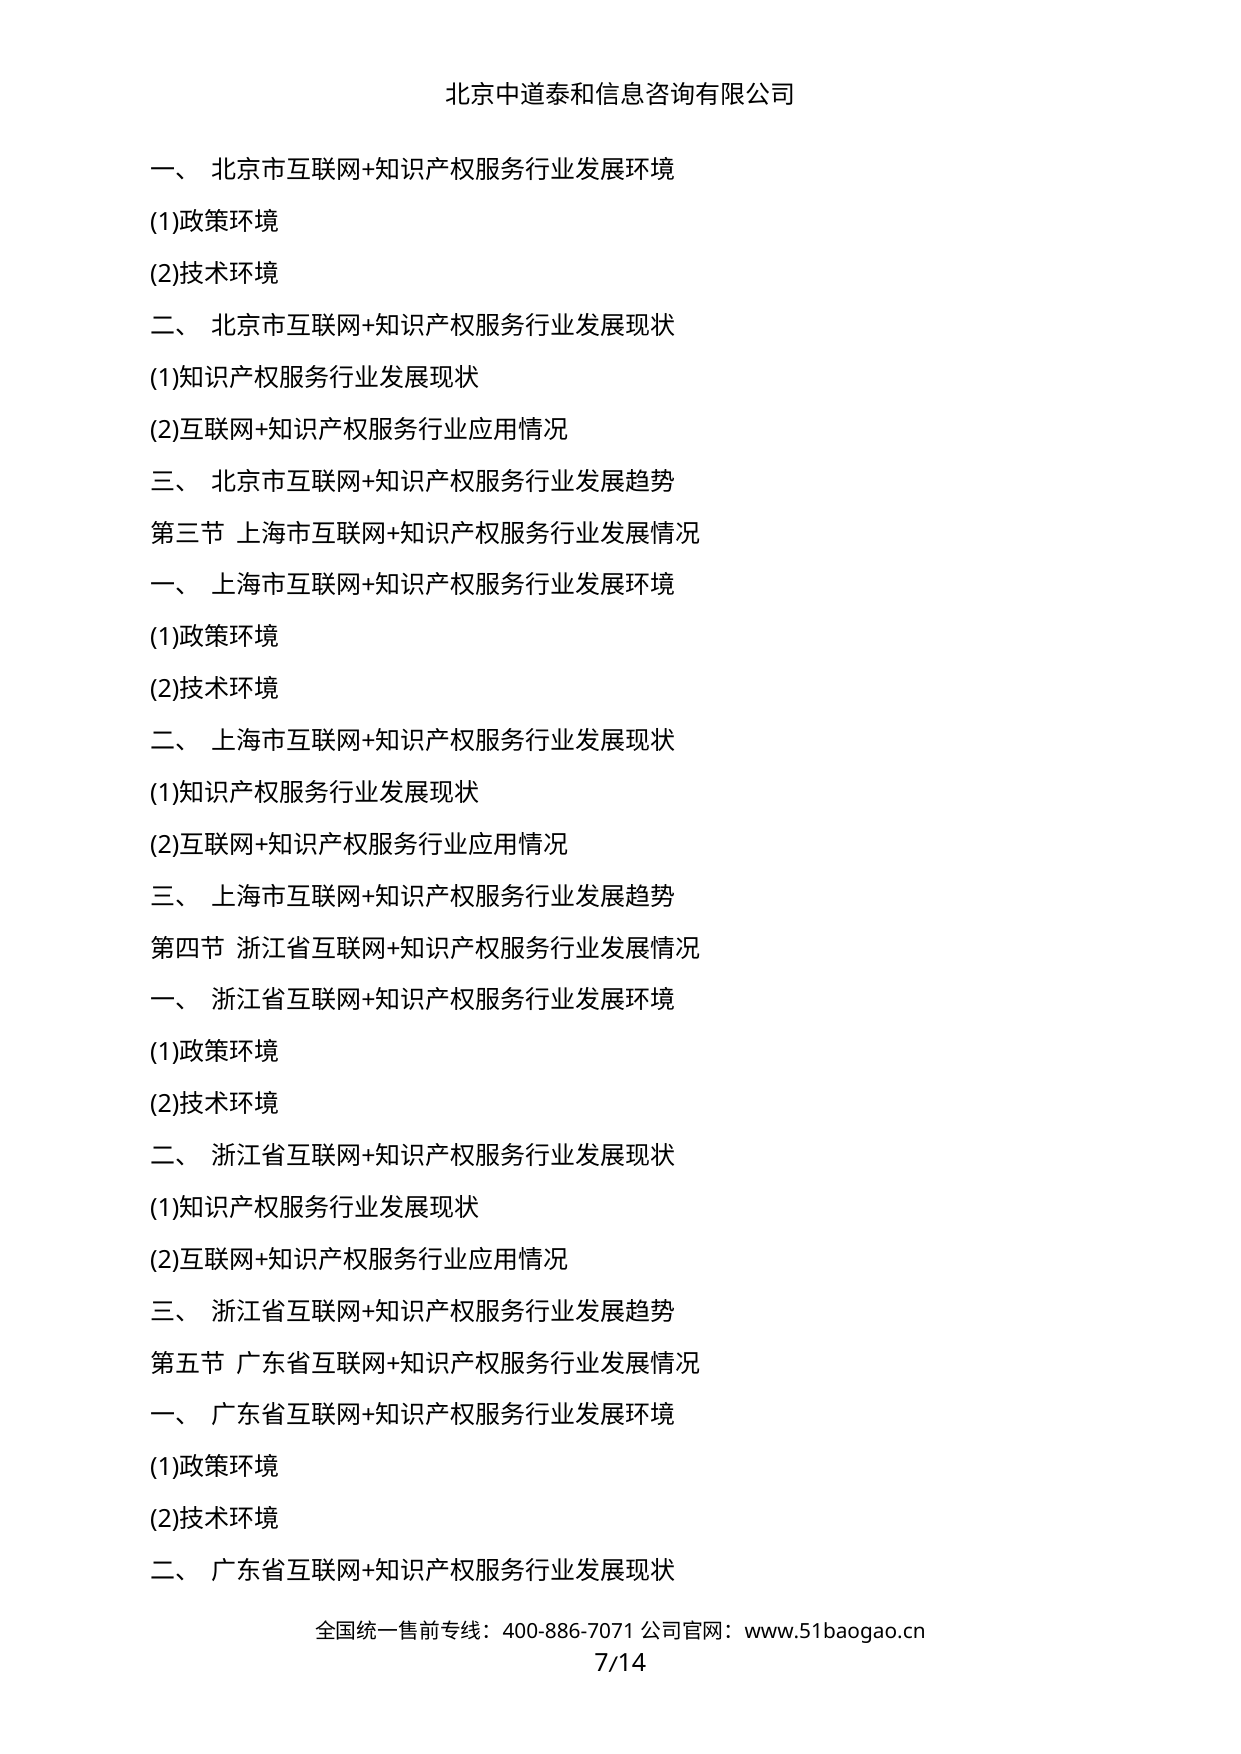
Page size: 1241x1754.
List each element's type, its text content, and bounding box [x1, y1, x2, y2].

text (2)技术环境 [150, 1499, 1090, 1535]
text 二、 广东省互联网+知识产权服务行业发展现状 [150, 1551, 1090, 1587]
text (2)技术环境 [150, 1084, 1090, 1120]
text 一、 北京市互联网+知识产权服务行业发展环境 [150, 150, 1090, 186]
text (2)互联网+知识产权服务行业应用情况 [150, 1239, 1090, 1276]
text 二、 浙江省互联网+知识产权服务行业发展现状 [150, 1136, 1090, 1172]
text (1)政策环境 [150, 202, 1090, 238]
text 二、 北京市互联网+知识产权服务行业发展现状 [150, 306, 1090, 342]
text 一、 浙江省互联网+知识产权服务行业发展环境 [150, 980, 1090, 1016]
text 一、 广东省互联网+知识产权服务行业发展环境 [150, 1395, 1090, 1431]
text 三、 北京市互联网+知识产权服务行业发展趋势 [150, 461, 1090, 497]
text 第四节 浙江省互联网+知识产权服务行业发展情况 [150, 928, 1090, 964]
text 第五节 广东省互联网+知识产权服务行业发展情况 [150, 1343, 1090, 1379]
text (1)政策环境 [150, 1032, 1090, 1068]
text (2)技术环境 [150, 254, 1090, 290]
text 三、 上海市互联网+知识产权服务行业发展趋势 [150, 876, 1090, 912]
text (1)政策环境 [150, 617, 1090, 653]
text (1)政策环境 [150, 1447, 1090, 1483]
text (1)知识产权服务行业发展现状 [150, 357, 1090, 394]
text (2)互联网+知识产权服务行业应用情况 [150, 409, 1090, 446]
text (2)技术环境 [150, 669, 1090, 705]
text (2)互联网+知识产权服务行业应用情况 [150, 824, 1090, 861]
text 一、 上海市互联网+知识产权服务行业发展环境 [150, 565, 1090, 601]
text 二、 上海市互联网+知识产权服务行业发展现状 [150, 721, 1090, 757]
text 第三节 上海市互联网+知识产权服务行业发展情况 [150, 513, 1090, 549]
text (1)知识产权服务行业发展现状 [150, 772, 1090, 809]
text (1)知识产权服务行业发展现状 [150, 1187, 1090, 1224]
text 三、 浙江省互联网+知识产权服务行业发展趋势 [150, 1291, 1090, 1327]
